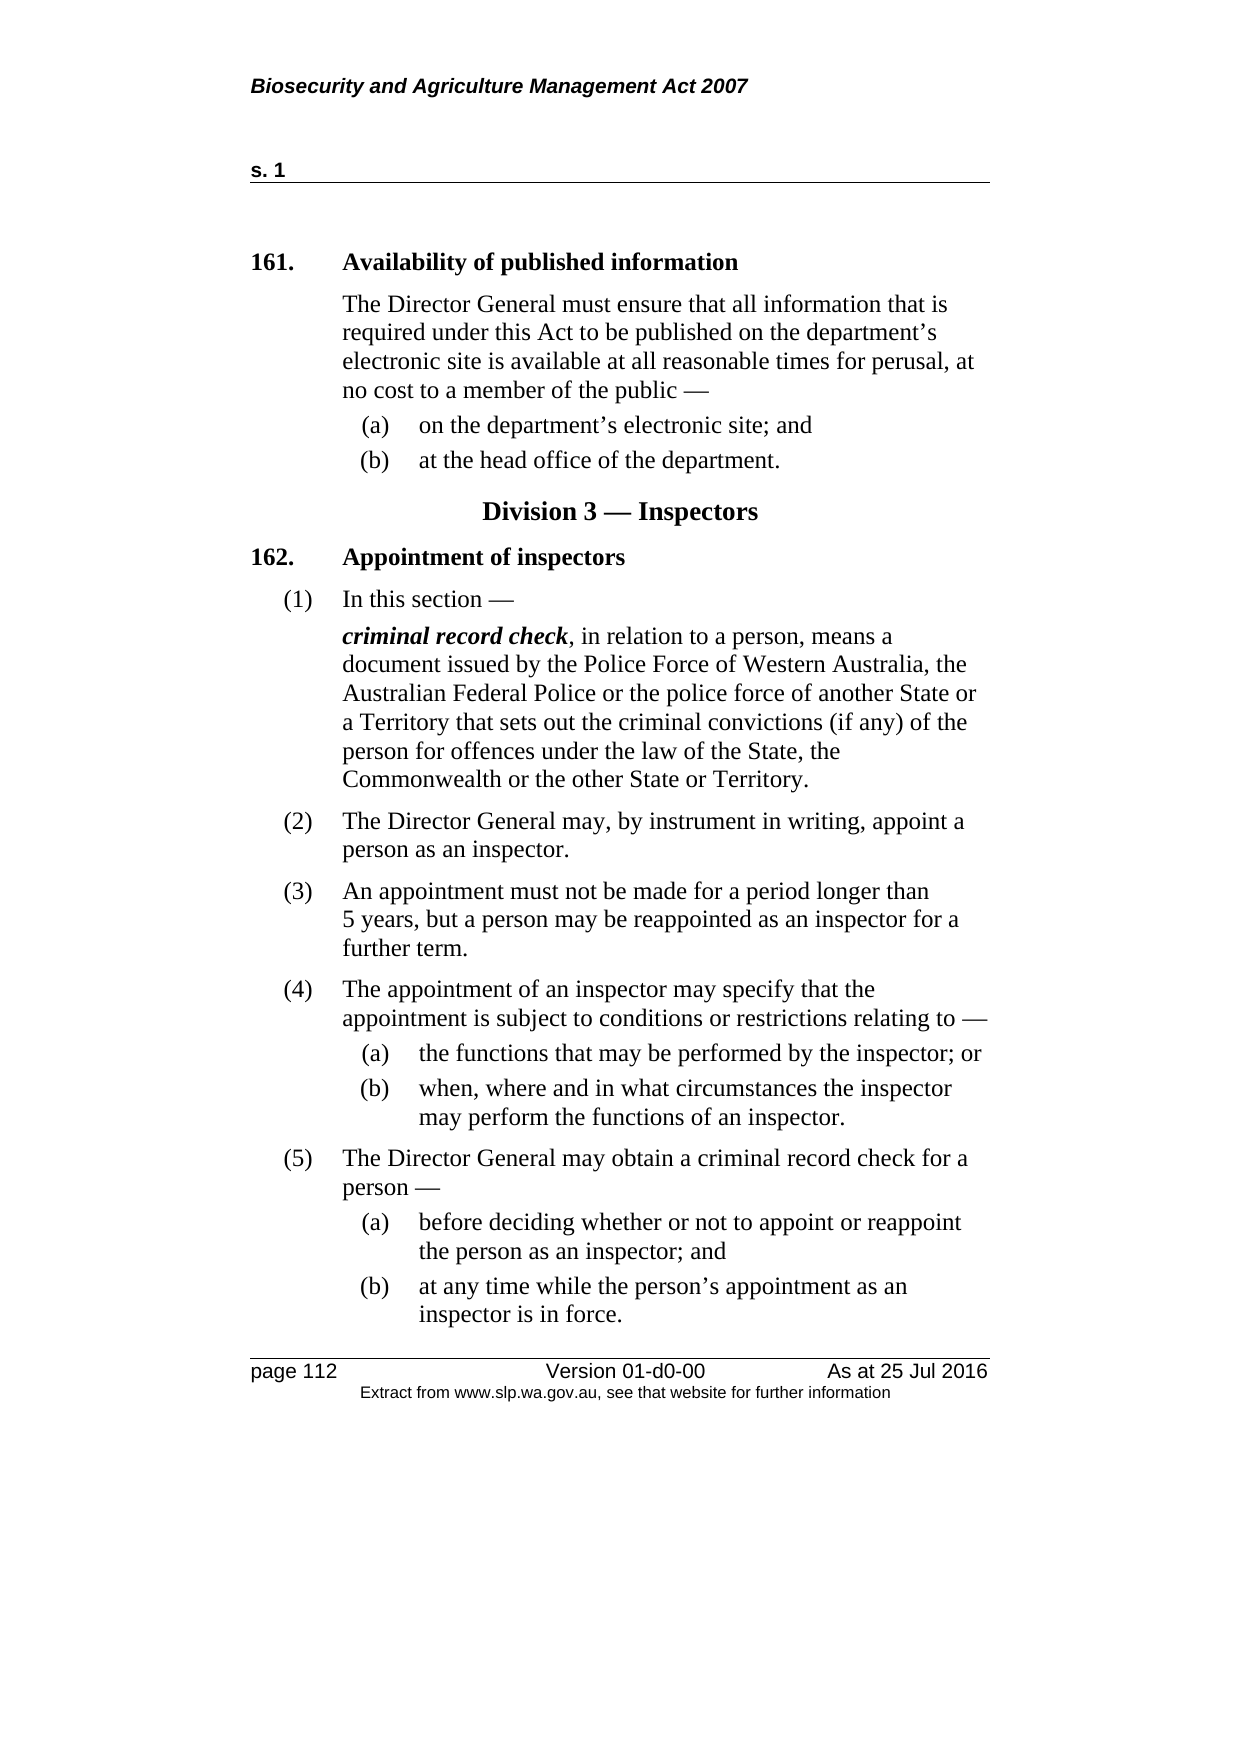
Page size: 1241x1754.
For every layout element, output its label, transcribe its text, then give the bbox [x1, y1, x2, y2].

text (5) The Director General may obtain a criminal record check for a person — [250, 1143, 990, 1201]
text (4) The appointment of an inspector may specify that the appointment is subject to conditions or restrictions relating to — [250, 974, 990, 1032]
text (b) at any time while the person’s appointment as an inspector is in force. [250, 1271, 990, 1328]
text (a) the functions that may be performed by the inspector; or [250, 1038, 990, 1067]
text (3) An appointment must not be made for a period longer than 5 years, but a person may be reappointed as an inspector for a further term. [250, 876, 990, 962]
subtitle 161. Availability of published information [250, 247, 990, 276]
text criminal record check, in relation to a person, means a document issued by the Police Force of Western Australia, the Australian Federal Police or the police force of another State or a Territory that sets out the criminal convictions (if any) of the person for offences under the law of the State, the Commonwealth or the other State or Territory. [250, 621, 990, 793]
text (b) at the head office of the department. [250, 445, 990, 474]
subtitle Division 3 — Inspectors [250, 494, 990, 526]
text (a) before deciding whether or not to appoint or reappoint the person as an inspector; and [250, 1207, 990, 1264]
text (2) The Director General may, by instrument in writing, appoint a person as an inspector. [250, 806, 990, 863]
text The Director General must ensure that all information that is required under this Act to be published on the department’s electronic site is available at all reasonable times for perusal, at no cost to a member of the public — [250, 289, 990, 404]
text (a) on the department’s electronic site; and [250, 410, 990, 439]
text (b) when, where and in what circumstances the inspector may perform the functions of an inspector. [250, 1073, 990, 1131]
text (1) In this section — [250, 584, 990, 612]
subtitle 162. Appointment of inspectors [250, 542, 990, 571]
